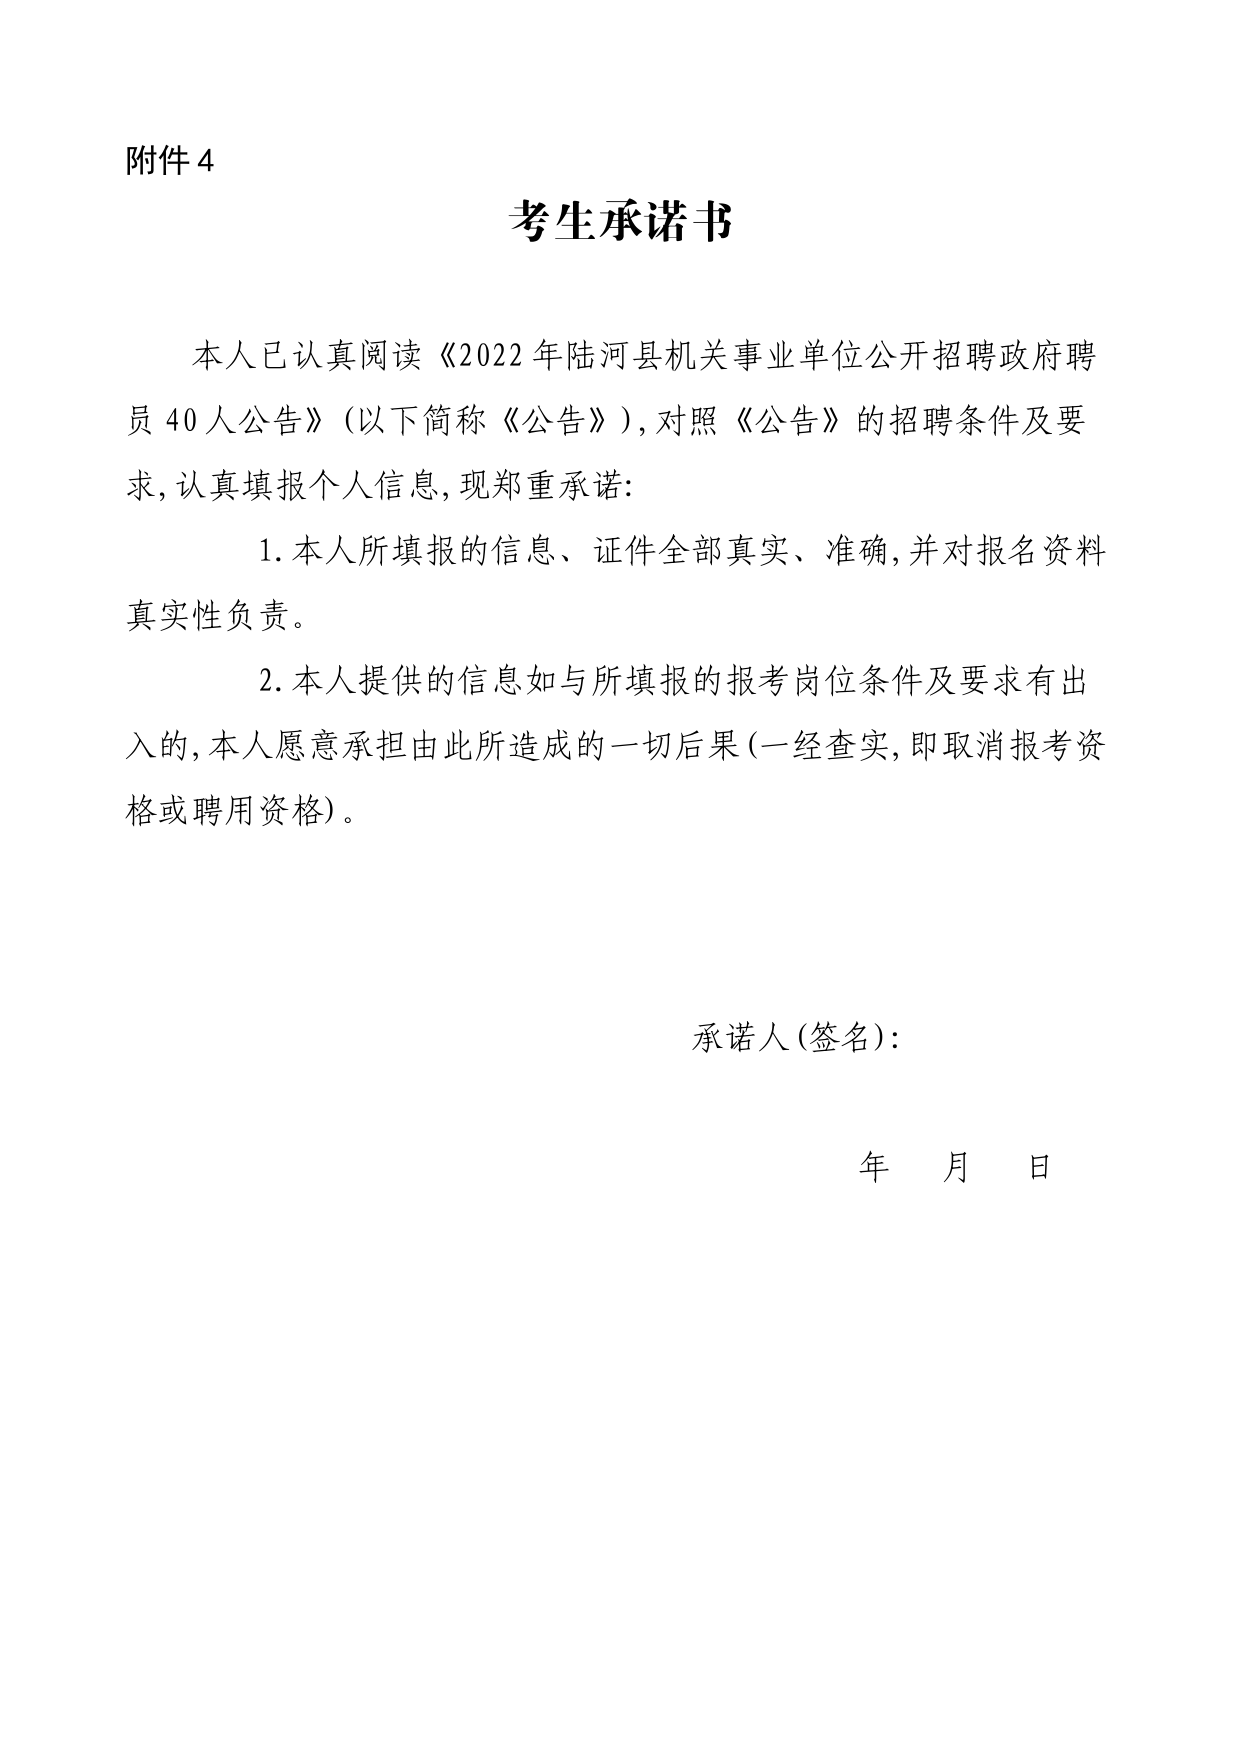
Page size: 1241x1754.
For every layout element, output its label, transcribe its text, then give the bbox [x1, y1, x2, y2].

list 1.本人所填报的信息、证件全部真实、准确,并对报名资料真实性负责。 [124, 515, 1116, 645]
list 考生承诺书 [124, 190, 1116, 255]
list 承诺人(签名): [191, 1003, 1116, 1068]
list 2.本人提供的信息如与所填报的报考岗位条件及要求有出入的,本人愿意承担由此所造成的一切后果(一经查实,即取消报考资格或聘用资格)。 [124, 645, 1116, 840]
list 年 月 日 [191, 1133, 1116, 1198]
list 本人已认真阅读《2022年陆河县机关事业单位公开招聘政府聘员40人公告》(以下简称《公告》),对照《公告》的招聘条件及要求,认真填报个人信息,现郑重承诺: [124, 320, 1116, 515]
list 附件4 [124, 125, 1116, 190]
